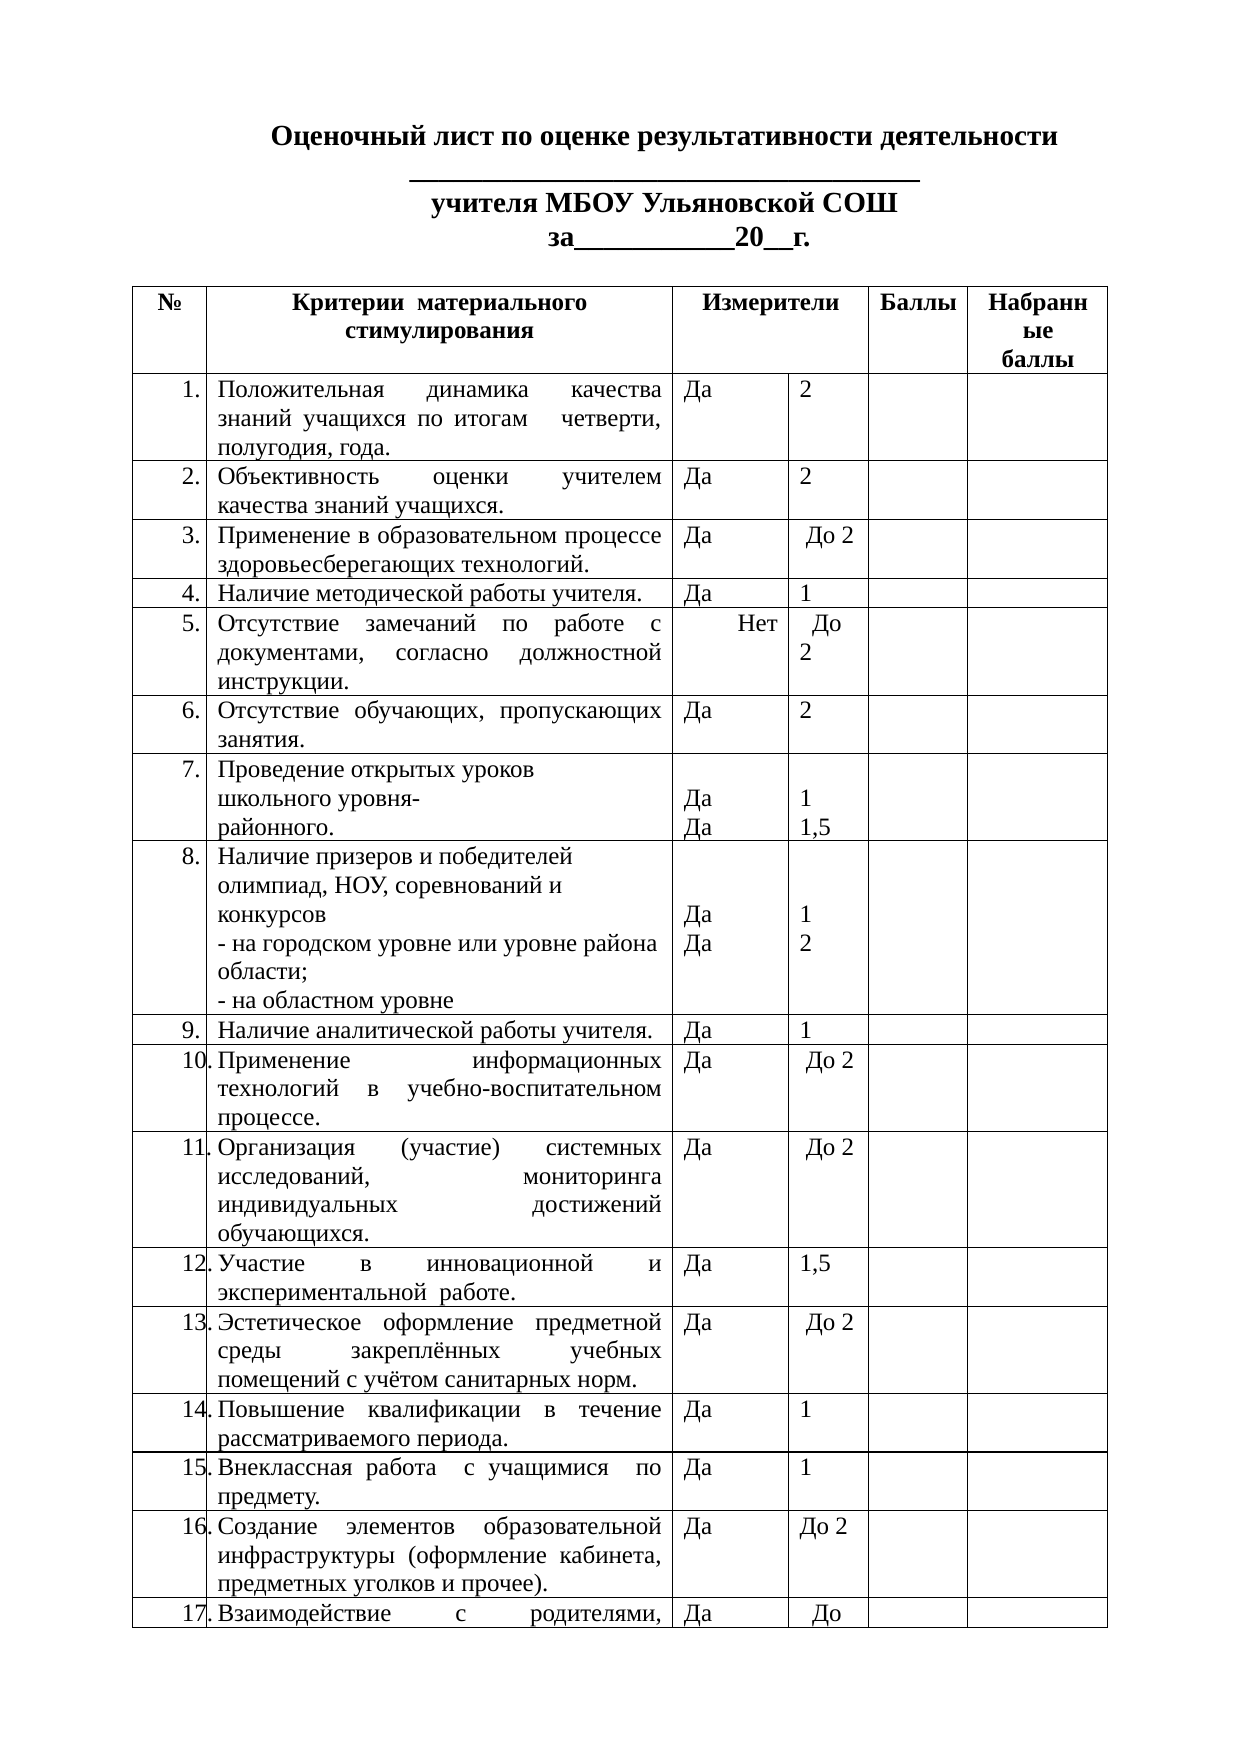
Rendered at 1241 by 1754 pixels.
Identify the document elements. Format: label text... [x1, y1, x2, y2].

table_header Критерии материального стимулирования [207, 287, 672, 373]
table_cell 1 1,5 [789, 754, 868, 840]
table_cell Внеклассная работа с учащимися по предмету. [207, 1453, 672, 1510]
table_cell [869, 841, 967, 1014]
table_cell Да [673, 520, 788, 577]
table_cell [869, 1045, 967, 1131]
table_cell [968, 1394, 1107, 1451]
table_cell [968, 1045, 1107, 1131]
table_cell [869, 579, 967, 607]
table_cell Участие в инновационной и экспериментальной работе. [207, 1248, 672, 1306]
table_cell [968, 841, 1107, 1014]
table_cell [869, 374, 967, 460]
table_cell [869, 754, 967, 840]
table_cell [133, 374, 206, 460]
table_cell [968, 579, 1107, 607]
table_cell [869, 696, 967, 753]
table_cell Да [673, 1511, 788, 1597]
table_cell [869, 1132, 967, 1247]
table_cell До 2 [789, 1598, 868, 1627]
table_cell Да [673, 696, 788, 753]
text ___________________________________ [177, 152, 1152, 185]
table_cell Объективность оценки учителем качества знаний учащихся. [207, 461, 672, 519]
table_cell Эстетическое оформление предметной среды закреплённых учебных помещений с учётом санитарных норм. [207, 1307, 672, 1393]
table_cell [133, 608, 206, 694]
table_cell Да [673, 1045, 788, 1131]
table_cell [869, 1598, 967, 1627]
table_cell До 2 [789, 520, 868, 577]
table_cell 1,5 [789, 1248, 868, 1306]
table_cell [869, 1248, 967, 1306]
table_cell [133, 579, 206, 607]
table_cell [133, 461, 206, 519]
table_cell Да [673, 1015, 788, 1044]
table_cell До 2 [789, 1511, 868, 1597]
table_cell [133, 1394, 206, 1451]
table_cell Проведение открытых уроков школьного уровня- районного. [207, 754, 672, 840]
table_cell Да [673, 579, 788, 607]
table_cell 1 [789, 579, 868, 607]
table_cell [968, 696, 1107, 753]
table_cell Да [673, 1248, 788, 1306]
table_cell Организация (участие) системных исследований, мониторинга индивидуальных достижений обучающихся. [207, 1132, 672, 1247]
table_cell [207, 1598, 672, 1627]
table_cell До 2 [789, 1132, 868, 1247]
table_cell [133, 754, 206, 840]
text за___________20__г. [177, 219, 1152, 252]
table_cell Отсутствие обучающих, пропускающих занятия. [207, 696, 672, 753]
table_cell [968, 1248, 1107, 1306]
table_cell [869, 1307, 967, 1393]
table_cell 2 [789, 461, 868, 519]
table_cell [869, 461, 967, 519]
table_cell Создание элементов образовательной инфраструктуры (оформление кабинета, предметных уголков и прочее). [207, 1511, 672, 1597]
table_header Набранные баллы [968, 287, 1107, 373]
table_cell Да [673, 1307, 788, 1393]
table_cell [133, 1307, 206, 1393]
table_cell Положительная динамика качества знаний учащихся по итогам четверти, полугодия, года. [207, 374, 672, 460]
table_cell Да [673, 1453, 788, 1510]
table_cell Отсутствие замечаний по работе с документами, согласно должностной инструкции. [207, 608, 672, 694]
table_cell Да [673, 374, 788, 460]
table_cell [968, 1015, 1107, 1044]
table_cell [133, 520, 206, 577]
table_cell [133, 841, 206, 1014]
table_cell [968, 461, 1107, 519]
table_cell Наличие методической работы учителя. [207, 579, 672, 607]
table_cell [133, 1511, 206, 1597]
table_cell 1 2 [789, 841, 868, 1014]
table_cell Нет [673, 608, 788, 694]
table_cell Да [673, 461, 788, 519]
table_cell [869, 1015, 967, 1044]
table_cell [869, 1453, 967, 1510]
table_cell До 2 [789, 608, 868, 694]
table_cell [133, 1598, 206, 1627]
table_cell Да Да [673, 841, 788, 1014]
table_cell Применение в образовательном процессе здоровьесберегающих технологий. [207, 520, 672, 577]
table_cell [869, 520, 967, 577]
text Оценочный лист по оценке результативности деятельности [177, 118, 1152, 152]
table_cell До 2 [789, 1307, 868, 1393]
table_cell 1 [789, 1394, 868, 1451]
table_header Баллы [869, 287, 967, 373]
table_cell 1 [789, 1453, 868, 1510]
table_cell [968, 1511, 1107, 1597]
table_cell [133, 1453, 206, 1510]
table_cell 2 [789, 374, 868, 460]
table_cell [968, 1598, 1107, 1627]
table_cell Наличие призеров и победителей олимпиад, НОУ, соревнований и конкурсов - на городском уровне или уровне района области; - на областном уровне [207, 841, 672, 1014]
table_cell [968, 1453, 1107, 1510]
table_cell Применение информационных технологий в учебно-воспитательном процессе. [207, 1045, 672, 1131]
table_cell [133, 1132, 206, 1247]
table_cell [133, 1045, 206, 1131]
table_cell Да [673, 1394, 788, 1451]
table_cell [968, 754, 1107, 840]
table_cell 2 [789, 696, 868, 753]
table_cell Да [673, 1132, 788, 1247]
table_cell Да [673, 1598, 788, 1627]
table_cell [968, 520, 1107, 577]
table_cell [133, 1015, 206, 1044]
table_cell [133, 1248, 206, 1306]
table_cell Повышение квалификации в течение рассматриваемого периода. [207, 1394, 672, 1451]
table_cell 1 [789, 1015, 868, 1044]
table_cell [968, 608, 1107, 694]
table_cell [869, 1511, 967, 1597]
table_cell [968, 1307, 1107, 1393]
table_cell [869, 608, 967, 694]
table_header № [133, 287, 206, 373]
table_cell [133, 696, 206, 753]
table_cell Да Да [673, 754, 788, 840]
table_cell [869, 1394, 967, 1451]
table_cell Наличие аналитической работы учителя. [207, 1015, 672, 1044]
table_cell До 2 [789, 1045, 868, 1131]
table_cell [968, 1132, 1107, 1247]
table_cell [968, 374, 1107, 460]
text учителя МБОУ Ульяновской СОШ [177, 185, 1152, 219]
table_header Измерители [673, 287, 868, 373]
